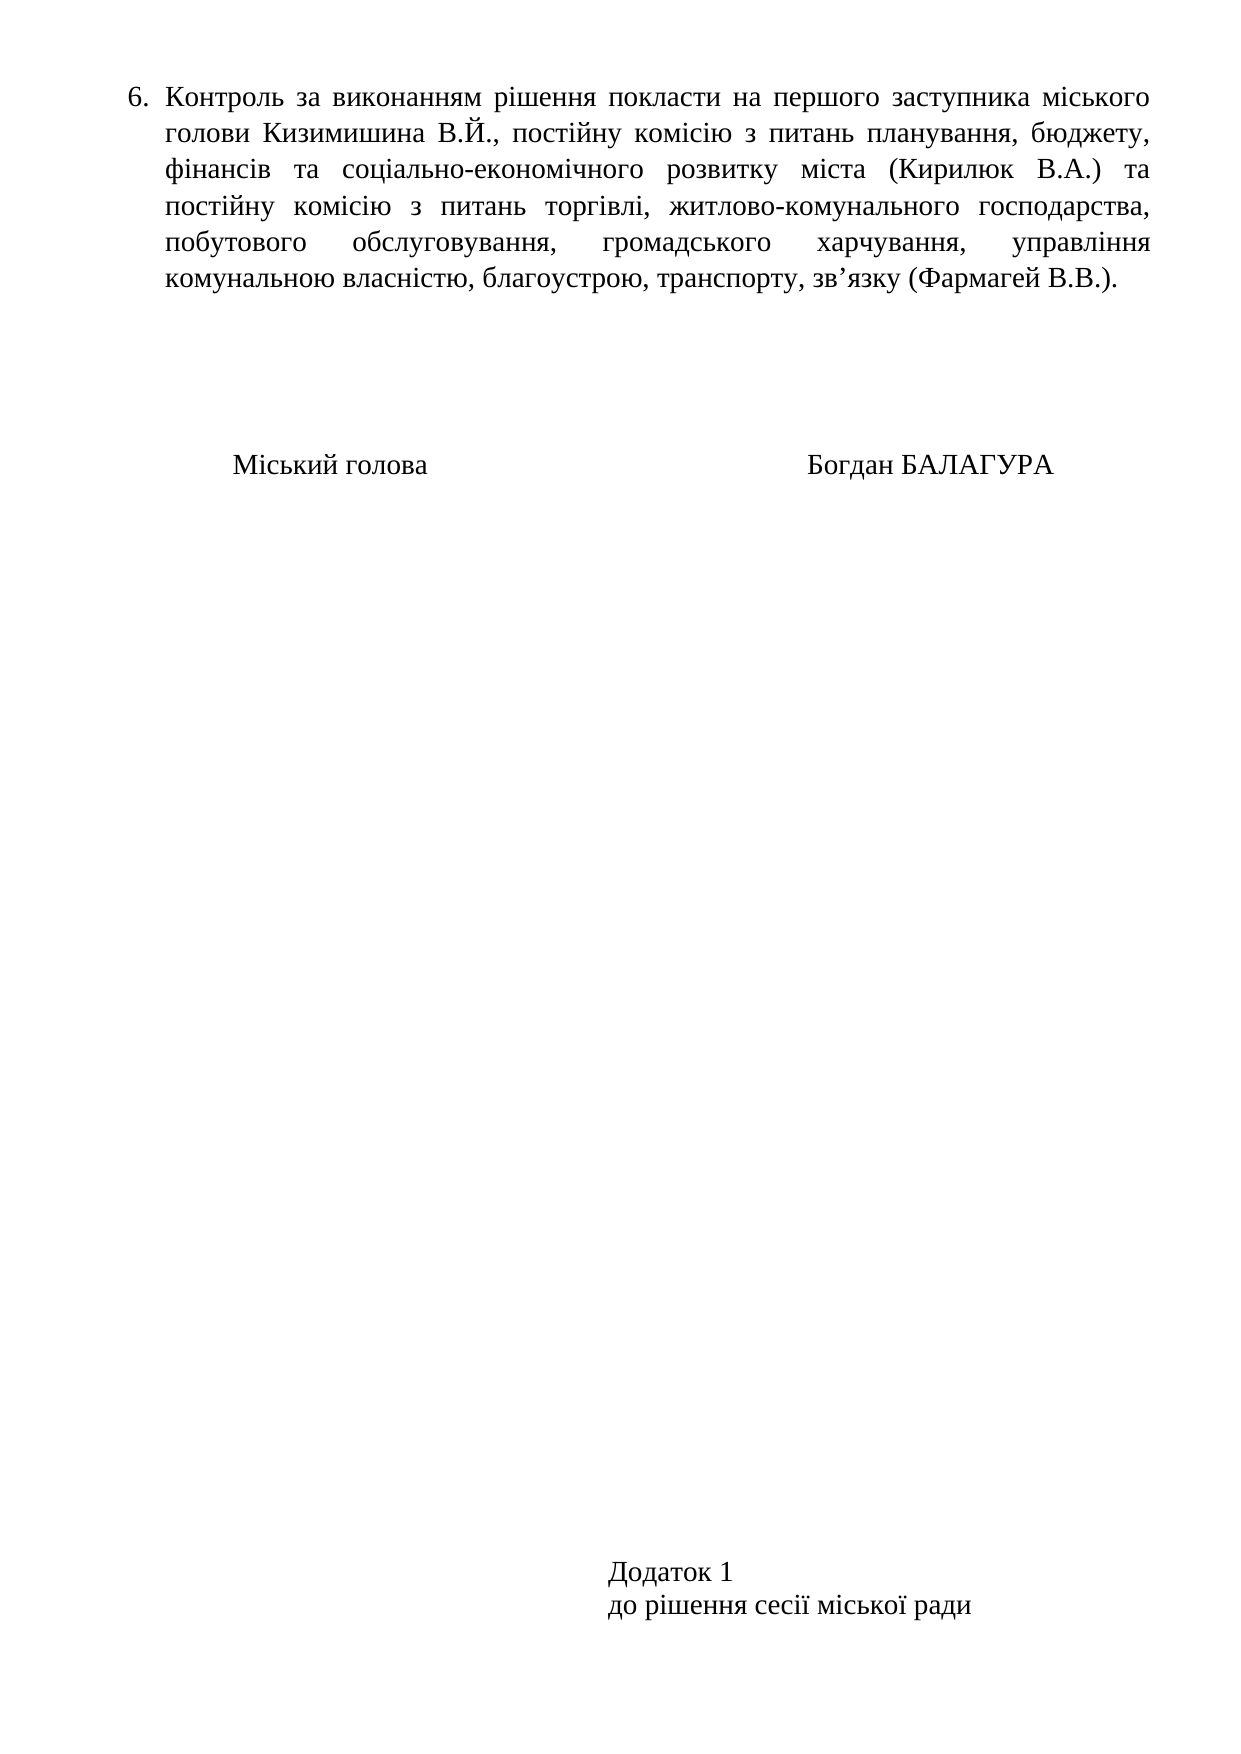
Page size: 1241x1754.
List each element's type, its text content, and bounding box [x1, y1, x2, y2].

text Міський голова Богдан БАЛАГУРА [135, 447, 1151, 480]
text Додаток 1 [608, 1554, 1154, 1587]
list Контроль за виконанням рішення покласти на першого заступника міського голови Кизимишина В.Й., постійну комісію з питань планування, бюджету, фінансів та соціально-економічного розвитку міста (Кирилюк В.А.) та постійну комісію з питань торгівлі, житлово-комунального господарства, побутового обслуговування, громадського харчування, управління комунальною власністю, благоустрою, транспорту, зв’язку (Фармагей В.В.). [127, 79, 1151, 293]
text до рішення сесії міської ради [608, 1587, 1154, 1621]
